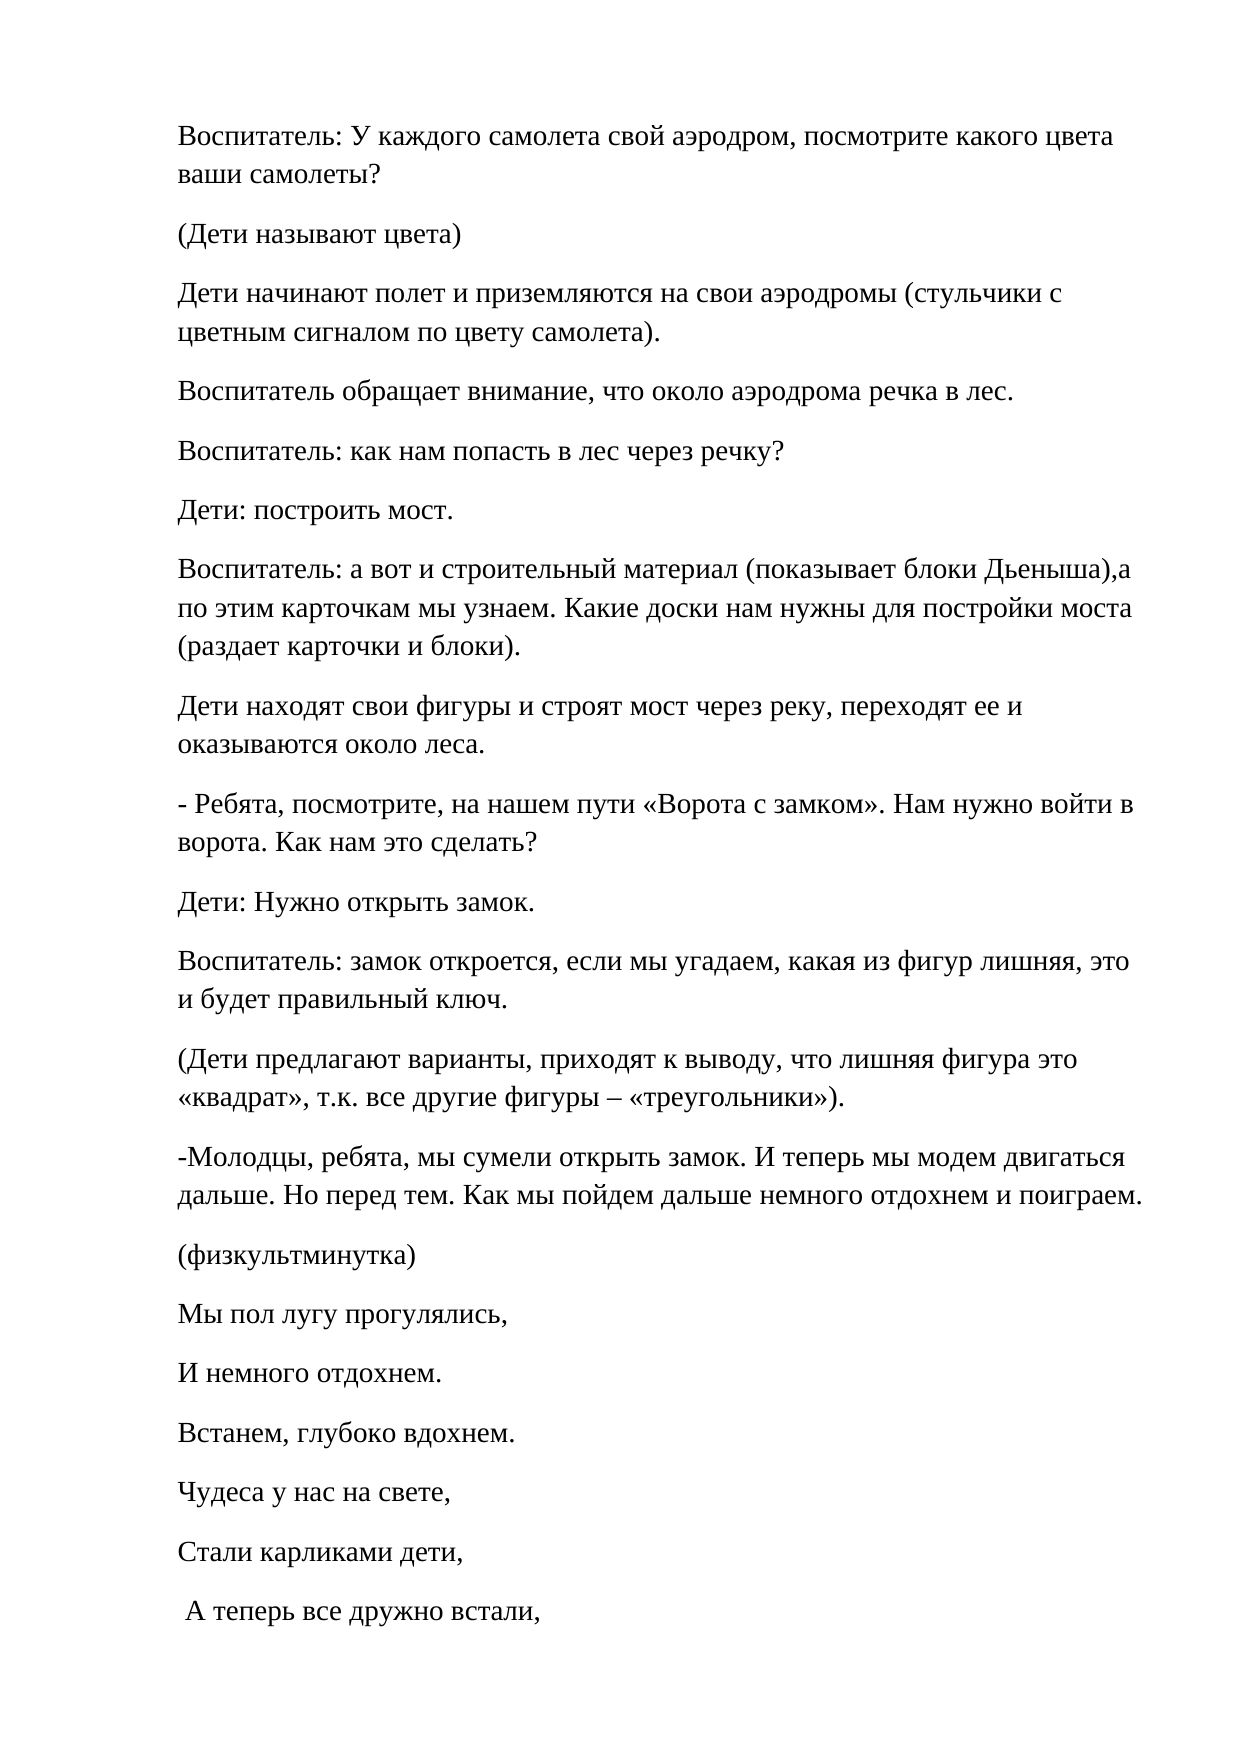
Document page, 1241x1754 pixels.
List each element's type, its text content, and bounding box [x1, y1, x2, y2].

text Дети: построить мост. [177, 492, 1152, 526]
text А теперь все дружно встали, [177, 1593, 1152, 1627]
text (Дети называют цвета) [177, 216, 1152, 249]
text Воспитатель обращает внимание, что около аэродрома речка в лес. [177, 373, 1152, 407]
text - Ребята, посмотрите, на нашем пути «Ворота с замком». Нам нужно войти в ворота. Как нам это сделать? [177, 786, 1152, 858]
text Дети начинают полет и приземляются на свои аэродромы (стульчики с цветным сигналом по цвету самолета). [177, 275, 1152, 347]
text Дети находят свои фигуры и строят мост через реку, переходят ее и оказываются около леса. [177, 688, 1152, 760]
text Воспитатель: замок откроется, если мы угадаем, какая из фигур лишняя, это и будет правильный ключ. [177, 943, 1152, 1015]
text Воспитатель: а вот и строительный материал (показывает блоки Дьеныша),а по этим карточкам мы узнаем. Какие доски нам нужны для постройки моста (раздает карточки и блоки). [177, 551, 1152, 662]
text Воспитатель: У каждого самолета свой аэродром, посмотрите какого цвета ваши самолеты? [177, 118, 1152, 190]
text Воспитатель: как нам попасть в лес через речку? [177, 433, 1152, 466]
text -Молодцы, ребята, мы сумели открыть замок. И теперь мы модем двигаться дальше. Но перед тем. Как мы пойдем дальше немного отдохнем и поиграем. [177, 1139, 1152, 1211]
text И немного отдохнем. [177, 1356, 1152, 1389]
text Дети: Нужно открыть замок. [177, 884, 1152, 917]
text Встанем, глубоко вдохнем. [177, 1415, 1152, 1448]
text (Дети предлагают варианты, приходят к выводу, что лишняя фигура это «квадрат», т.к. все другие фигуры – «треугольники»). [177, 1041, 1152, 1113]
text Мы пол лугу прогулялись, [177, 1296, 1152, 1330]
text (физкультминутка) [177, 1237, 1152, 1270]
text Чудеса у нас на свете, [177, 1474, 1152, 1508]
text Стали карликами дети, [177, 1534, 1152, 1567]
